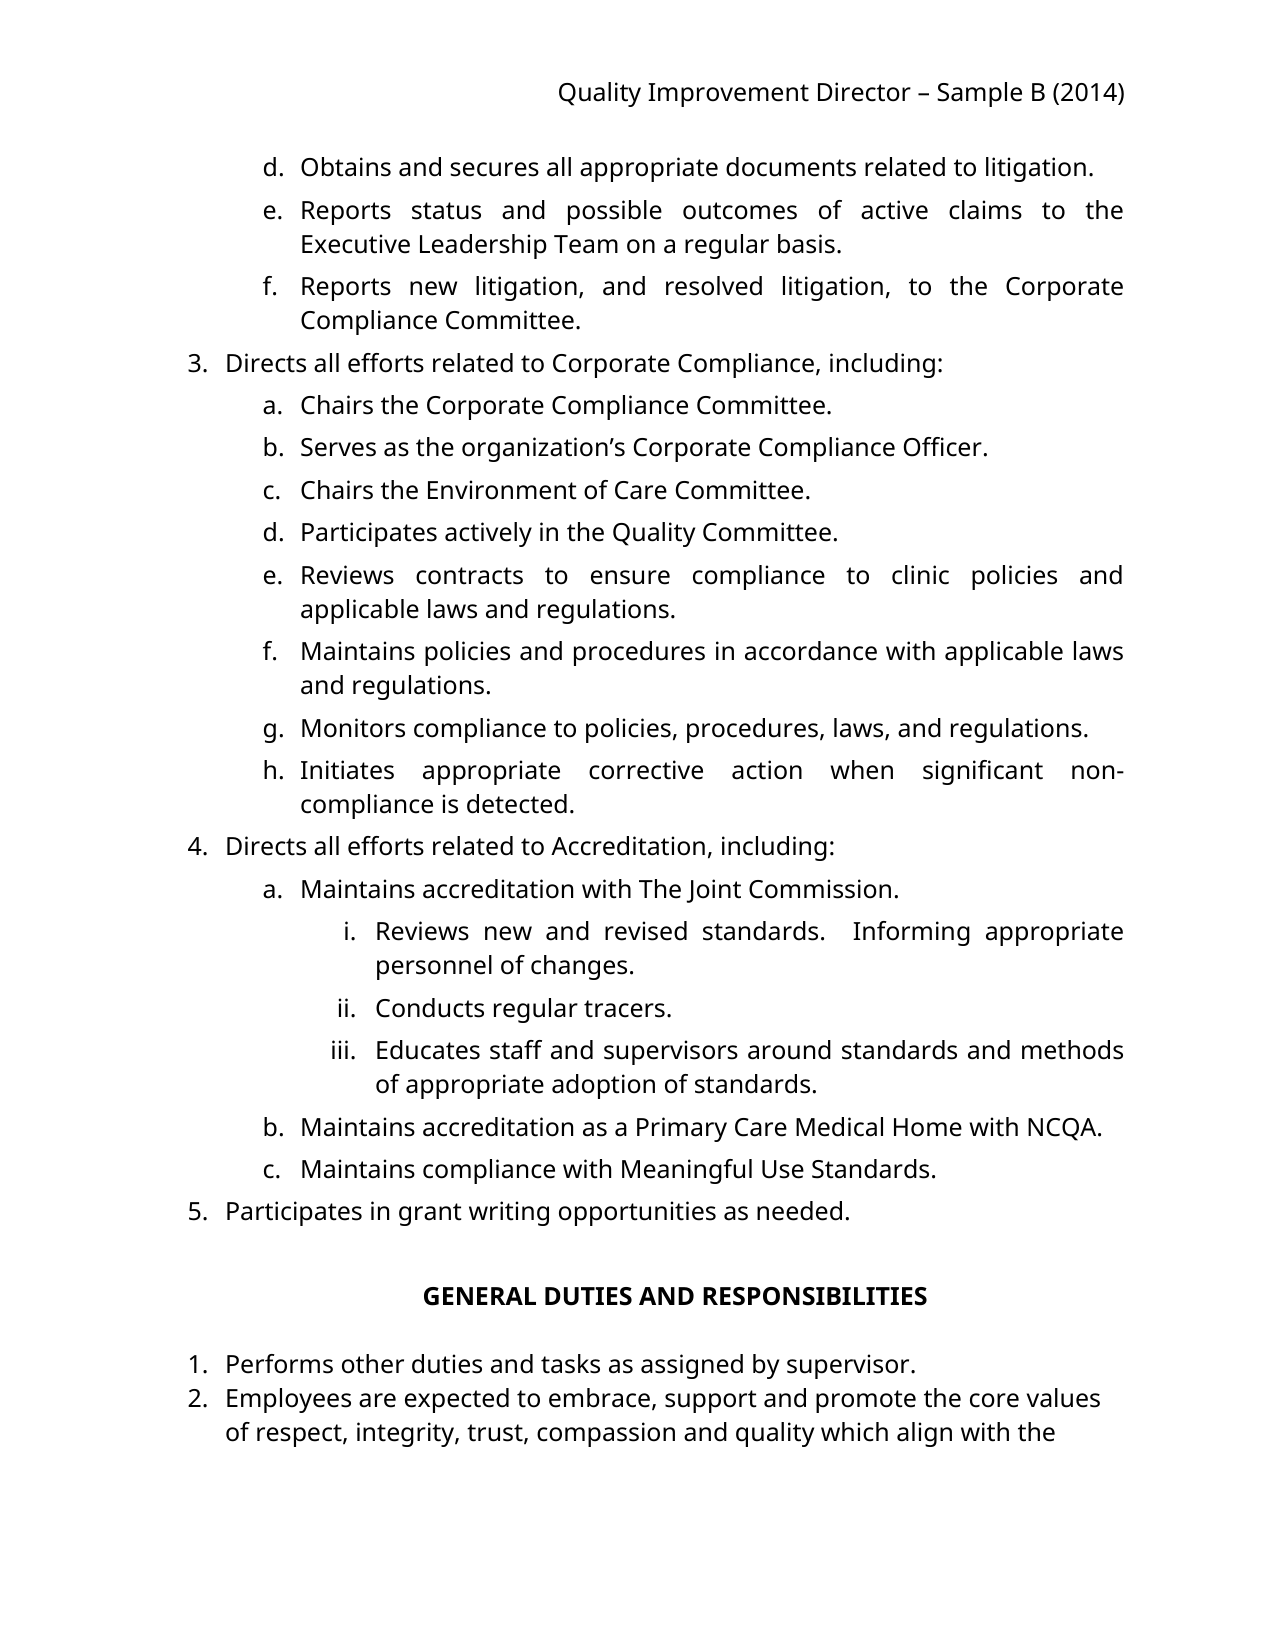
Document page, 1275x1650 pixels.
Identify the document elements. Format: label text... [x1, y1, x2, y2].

list Performs other duties and tasks as assigned by supervisor. [187, 1347, 1125, 1381]
list Chairs the Corporate Compliance Committee. [262, 388, 1125, 422]
list Chairs the Environment of Care Committee. [262, 472, 1125, 507]
list Serves as the organization’s Corporate Compliance Officer. [262, 430, 1125, 464]
list Participates actively in the Quality Committee. [262, 515, 1125, 549]
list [187, 1381, 1125, 1449]
list Obtains and secures all appropriate documents related to litigation. [262, 150, 1125, 184]
list Maintains accreditation with The Joint Commission. [262, 871, 1125, 906]
list Maintains accreditation as a Primary Care Medical Home with NCQA. [262, 1109, 1125, 1143]
list Reviews contracts to ensure compliance to clinic policies and applicable laws and regulations. [262, 557, 1125, 625]
list GENERAL DUTIES AND RESPONSIBILITIES [150, 1279, 1125, 1313]
list Maintains compliance with Meaningful Use Standards. [262, 1152, 1125, 1186]
list Directs all efforts related to Accreditation, including: [187, 829, 1125, 863]
list Participates in grant writing opportunities as needed. [187, 1194, 1125, 1228]
list Initiates appropriate corrective action when significant non-compliance is detected. [262, 753, 1125, 821]
list Directs all efforts related to Corporate Compliance, including: [187, 345, 1125, 379]
list Monitors compliance to policies, procedures, laws, and regulations. [262, 710, 1125, 744]
list Educates staff and supervisors around standards and methods of appropriate adoption of standards. [356, 1033, 1125, 1101]
list Reports new litigation, and resolved litigation, to the Corporate Compliance Committee. [262, 269, 1125, 337]
list Reports status and possible outcomes of active claims to the Executive Leadership Team on a regular basis. [262, 192, 1125, 261]
list Reviews new and revised standards. Informing appropriate personnel of changes. [356, 914, 1125, 982]
list Conducts regular tracers. [356, 990, 1125, 1024]
list Maintains policies and procedures in accordance with applicable laws and regulations. [262, 634, 1125, 702]
